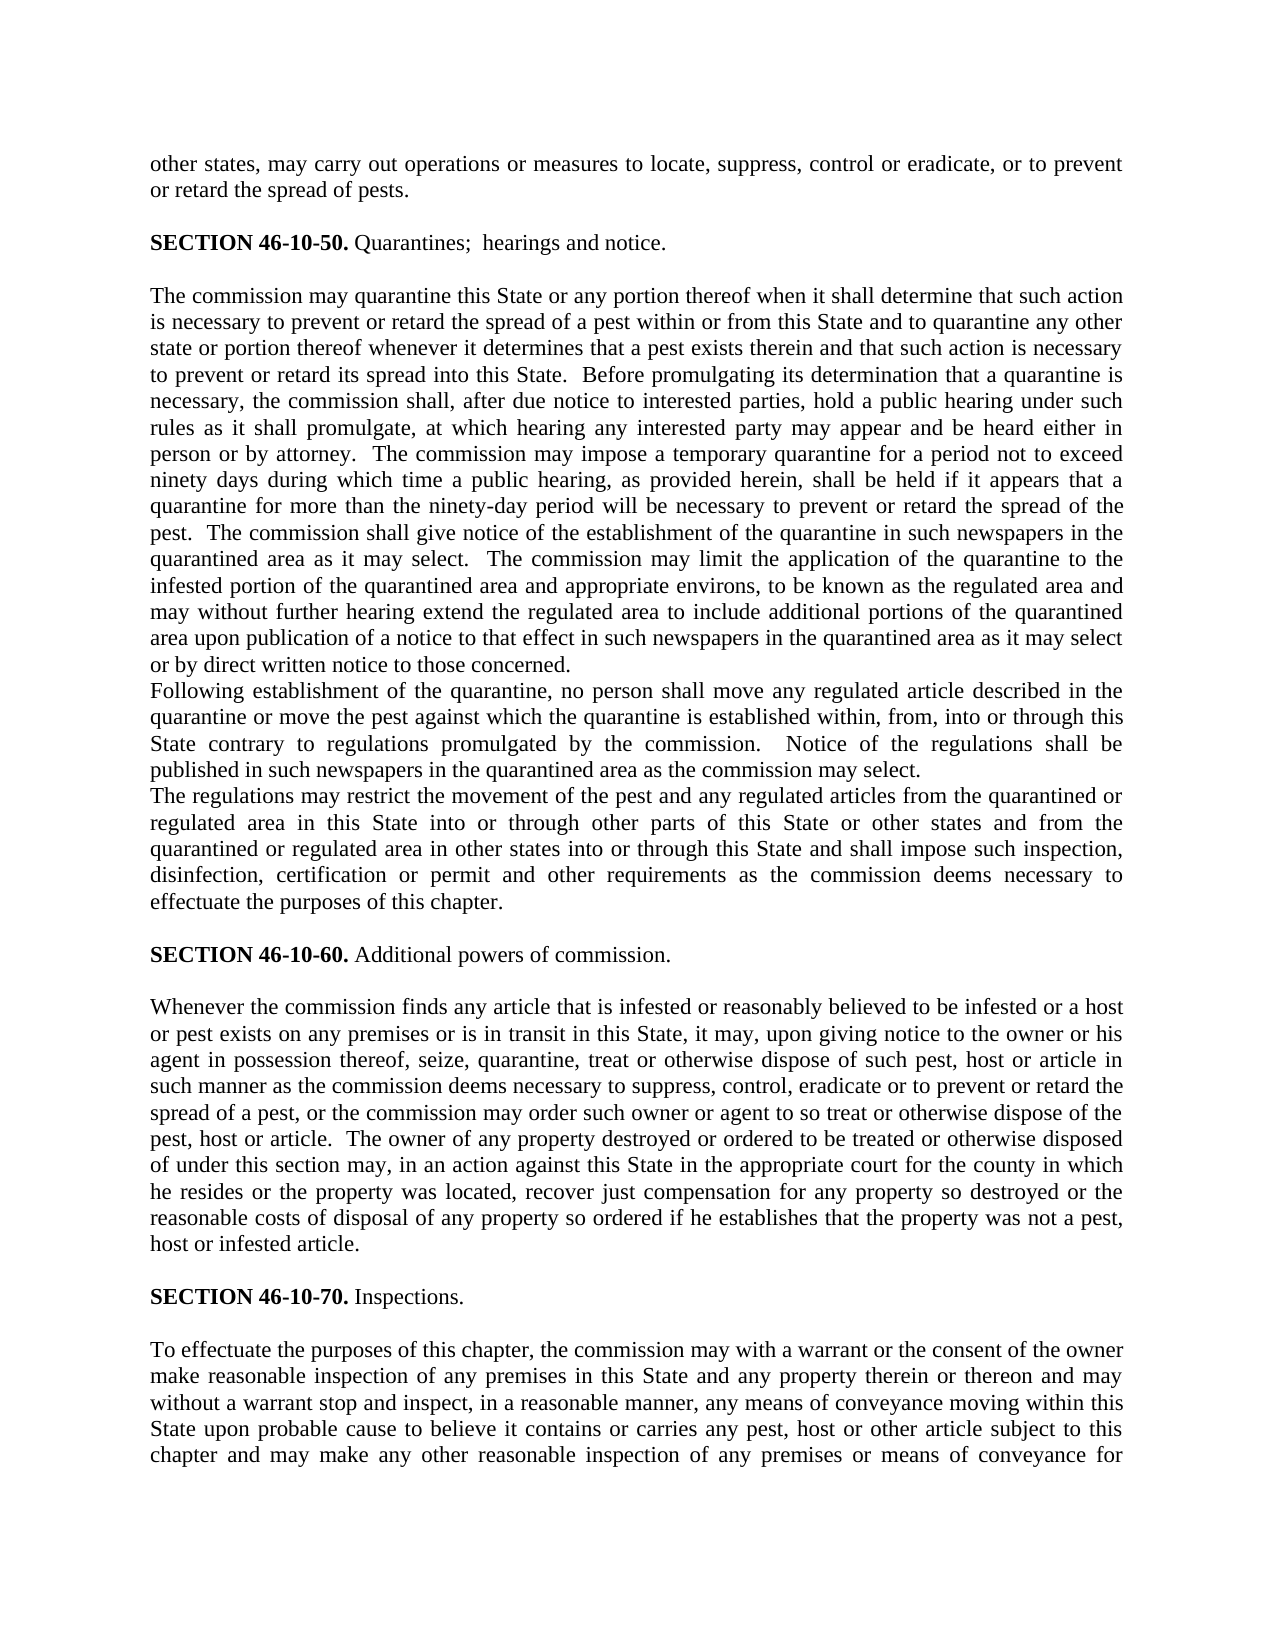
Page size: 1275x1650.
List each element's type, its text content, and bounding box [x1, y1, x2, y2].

text SECTION 46-10-60. Additional powers of commission. [150, 941, 1125, 967]
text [150, 150, 1125, 203]
text The regulations may restrict the movement of the pest and any regulated articles from the quarantined or regulated area in this State into or through other parts of this State or other states and from the quarantined or regulated area in other states into or through this State and shall impose such inspection, disinfection, certification or permit and other requirements as the commission deems necessary to effectuate the purposes of this chapter. [150, 782, 1125, 914]
text SECTION 46-10-50. Quarantines; hearings and notice. [150, 229, 1125, 255]
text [150, 1336, 1125, 1468]
text Following establishment of the quarantine, no person shall move any regulated article described in the quarantine or move the pest against which the quarantine is established within, from, into or through this State contrary to regulations promulgated by the commission. Notice of the regulations shall be published in such newspapers in the quarantined area as the commission may select. [150, 677, 1125, 782]
text SECTION 46-10-70. Inspections. [150, 1283, 1125, 1309]
text Whenever the commission finds any article that is infested or reasonably believed to be infested or a host or pest exists on any premises or is in transit in this State, it may, upon giving notice to the owner or his agent in possession thereof, seize, quarantine, treat or otherwise dispose of such pest, host or article in such manner as the commission deems necessary to suppress, control, eradicate or to prevent or retard the spread of a pest, or the commission may order such owner or agent to so treat or otherwise dispose of the pest, host or article. The owner of any property destroyed or ordered to be treated or otherwise disposed of under this section may, in an action against this State in the appropriate court for the county in which he resides or the property was located, recover just compensation for any property so destroyed or the reasonable costs of disposal of any property so ordered if he establishes that the property was not a pest, host or infested article. [150, 993, 1125, 1257]
text The commission may quarantine this State or any portion thereof when it shall determine that such action is necessary to prevent or retard the spread of a pest within or from this State and to quarantine any other state or portion thereof whenever it determines that a pest exists therein and that such action is necessary to prevent or retard its spread into this State. Before promulgating its determination that a quarantine is necessary, the commission shall, after due notice to interested parties, hold a public hearing under such rules as it shall promulgate, at which hearing any interested party may appear and be heard either in person or by attorney. The commission may impose a temporary quarantine for a period not to exceed ninety days during which time a public hearing, as provided herein, shall be held if it appears that a quarantine for more than the ninety-day period will be necessary to prevent or retard the spread of the pest. The commission shall give notice of the establishment of the quarantine in such newspapers in the quarantined area as it may select. The commission may limit the application of the quarantine to the infested portion of the quarantined area and appropriate environs, to be known as the regulated area and may without further hearing extend the regulated area to include additional portions of the quarantined area upon publication of a notice to that effect in such newspapers in the quarantined area as it may select or by direct written notice to those concerned. [150, 282, 1125, 677]
